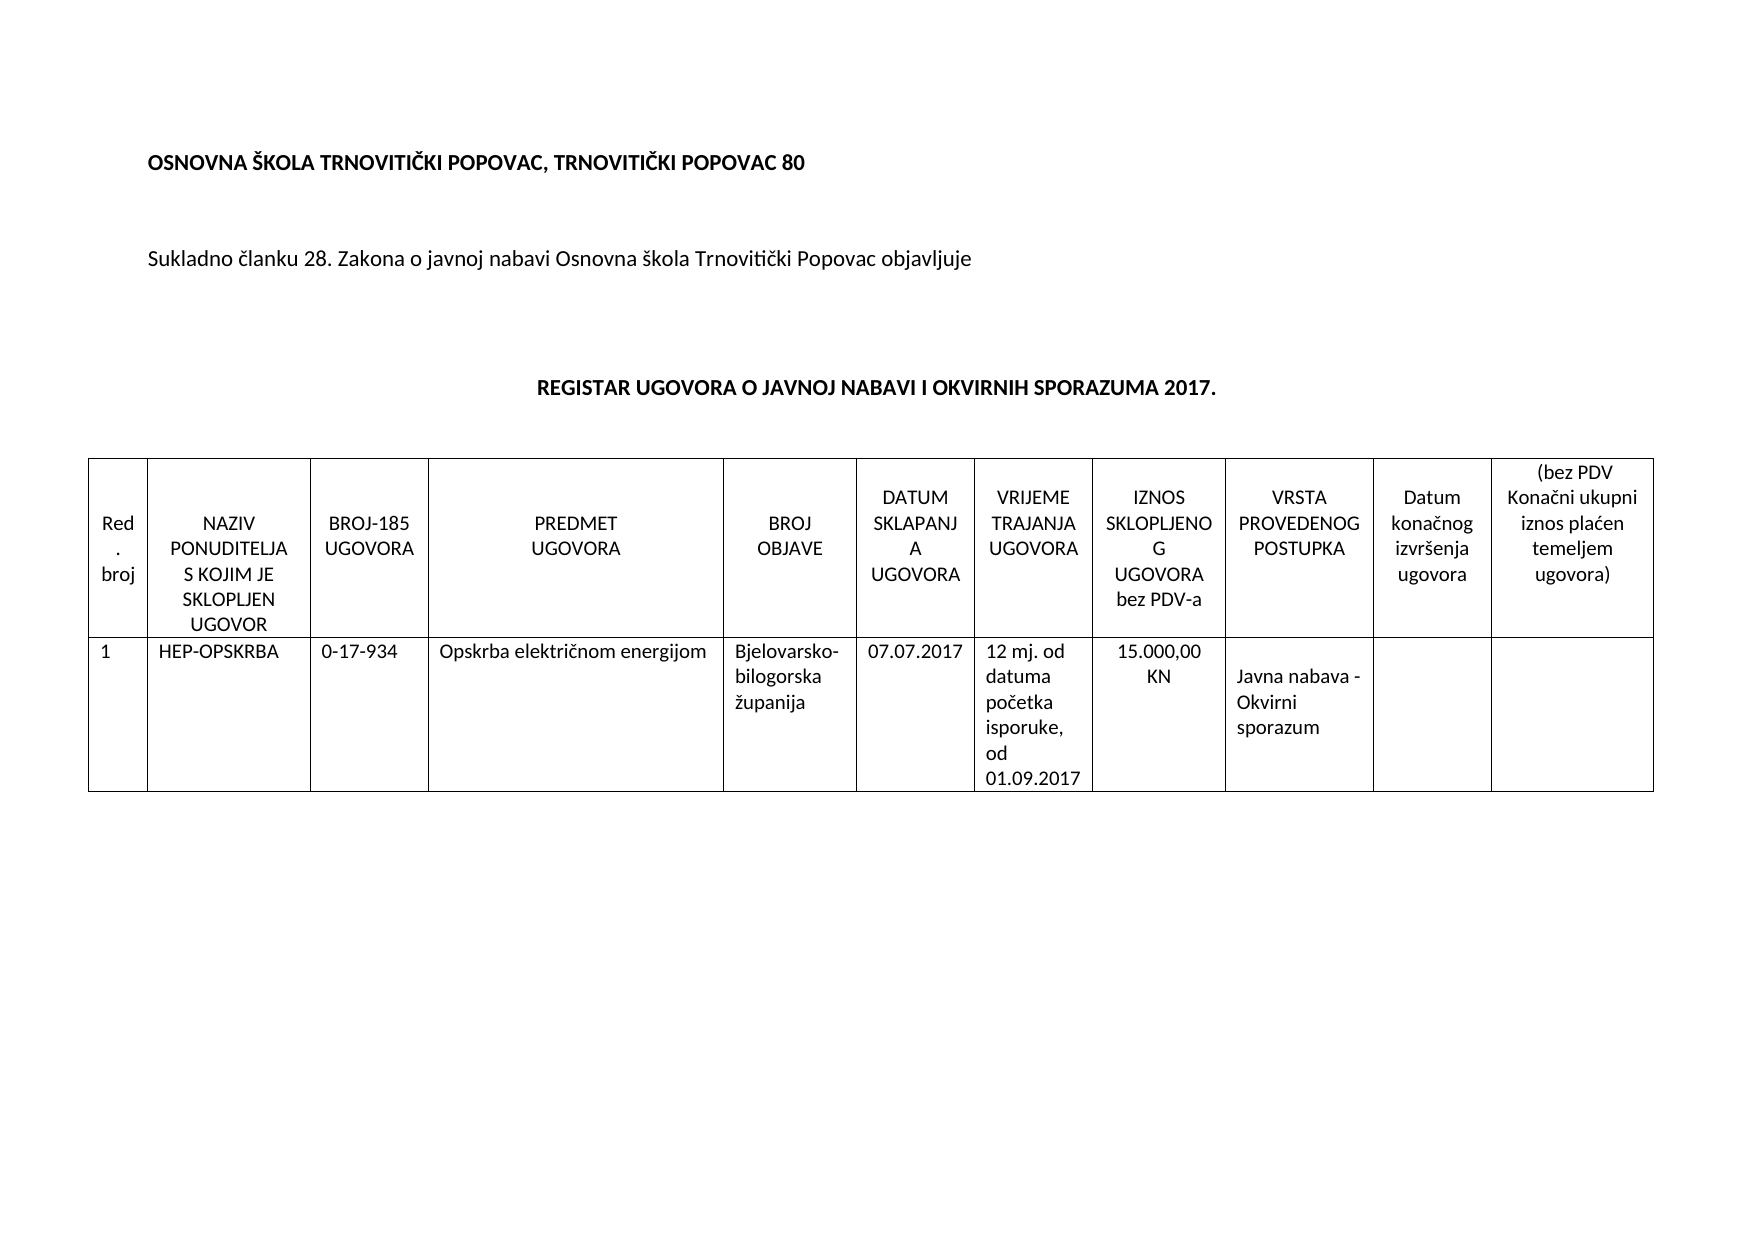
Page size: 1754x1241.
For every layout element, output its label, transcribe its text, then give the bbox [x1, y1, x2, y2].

table_cell 07.07.2017 [857, 638, 974, 791]
table_header NAZIV PONUDITELJA S KOJIM JE SKLOPLJEN UGOVOR [148, 459, 310, 637]
table_header (bez PDV Konačni ukupni iznos plaćen temeljem ugovora) [1492, 459, 1653, 637]
table_header Red. broj [89, 459, 147, 637]
table_header IZNOS SKLOPLJENOG UGOVORA bez PDV-a [1093, 459, 1225, 637]
table_cell 15.000,00 KN [1093, 638, 1225, 791]
text REGISTAR UGOVORA O JAVNOJ NABAVI I OKVIRNIH SPORAZUMA 2017. [148, 373, 1606, 401]
table_cell [1492, 638, 1653, 791]
table_cell 12 mj. od datuma početka isporuke, od 01.09.2017 [975, 638, 1092, 791]
table_cell Bjelovarsko-bilogorska županija [724, 638, 856, 791]
table_cell [1374, 638, 1491, 791]
table_header Datum konačnog izvršenja ugovora [1374, 459, 1491, 637]
table_cell HEP-OPSKRBA [148, 638, 310, 791]
table_header VRIJEME TRAJANJA UGOVORA [975, 459, 1092, 637]
text Sukladno članku 28. Zakona o javnoj nabavi Osnovna škola Trnovitički Popovac objavljuje [148, 244, 1606, 272]
table_header PREDMET UGOVORA [429, 459, 723, 637]
table_cell 0-17-934 [311, 638, 428, 791]
table_header DATUM SKLAPANJA UGOVORA [857, 459, 974, 637]
table_header BROJ-185 UGOVORA [311, 459, 428, 637]
table_cell 1 [89, 638, 147, 791]
table_cell Opskrba električnom energijom [429, 638, 723, 791]
table_header VRSTA PROVEDENOG POSTUPKA [1226, 459, 1373, 637]
text OSNOVNA ŠKOLA TRNOVITIČKI POPOVAC, TRNOVITIČKI POPOVAC 80 [148, 148, 1606, 176]
table_cell Javna nabava - Okvirni sporazum [1226, 638, 1373, 791]
table_header BROJ OBJAVE [724, 459, 856, 637]
